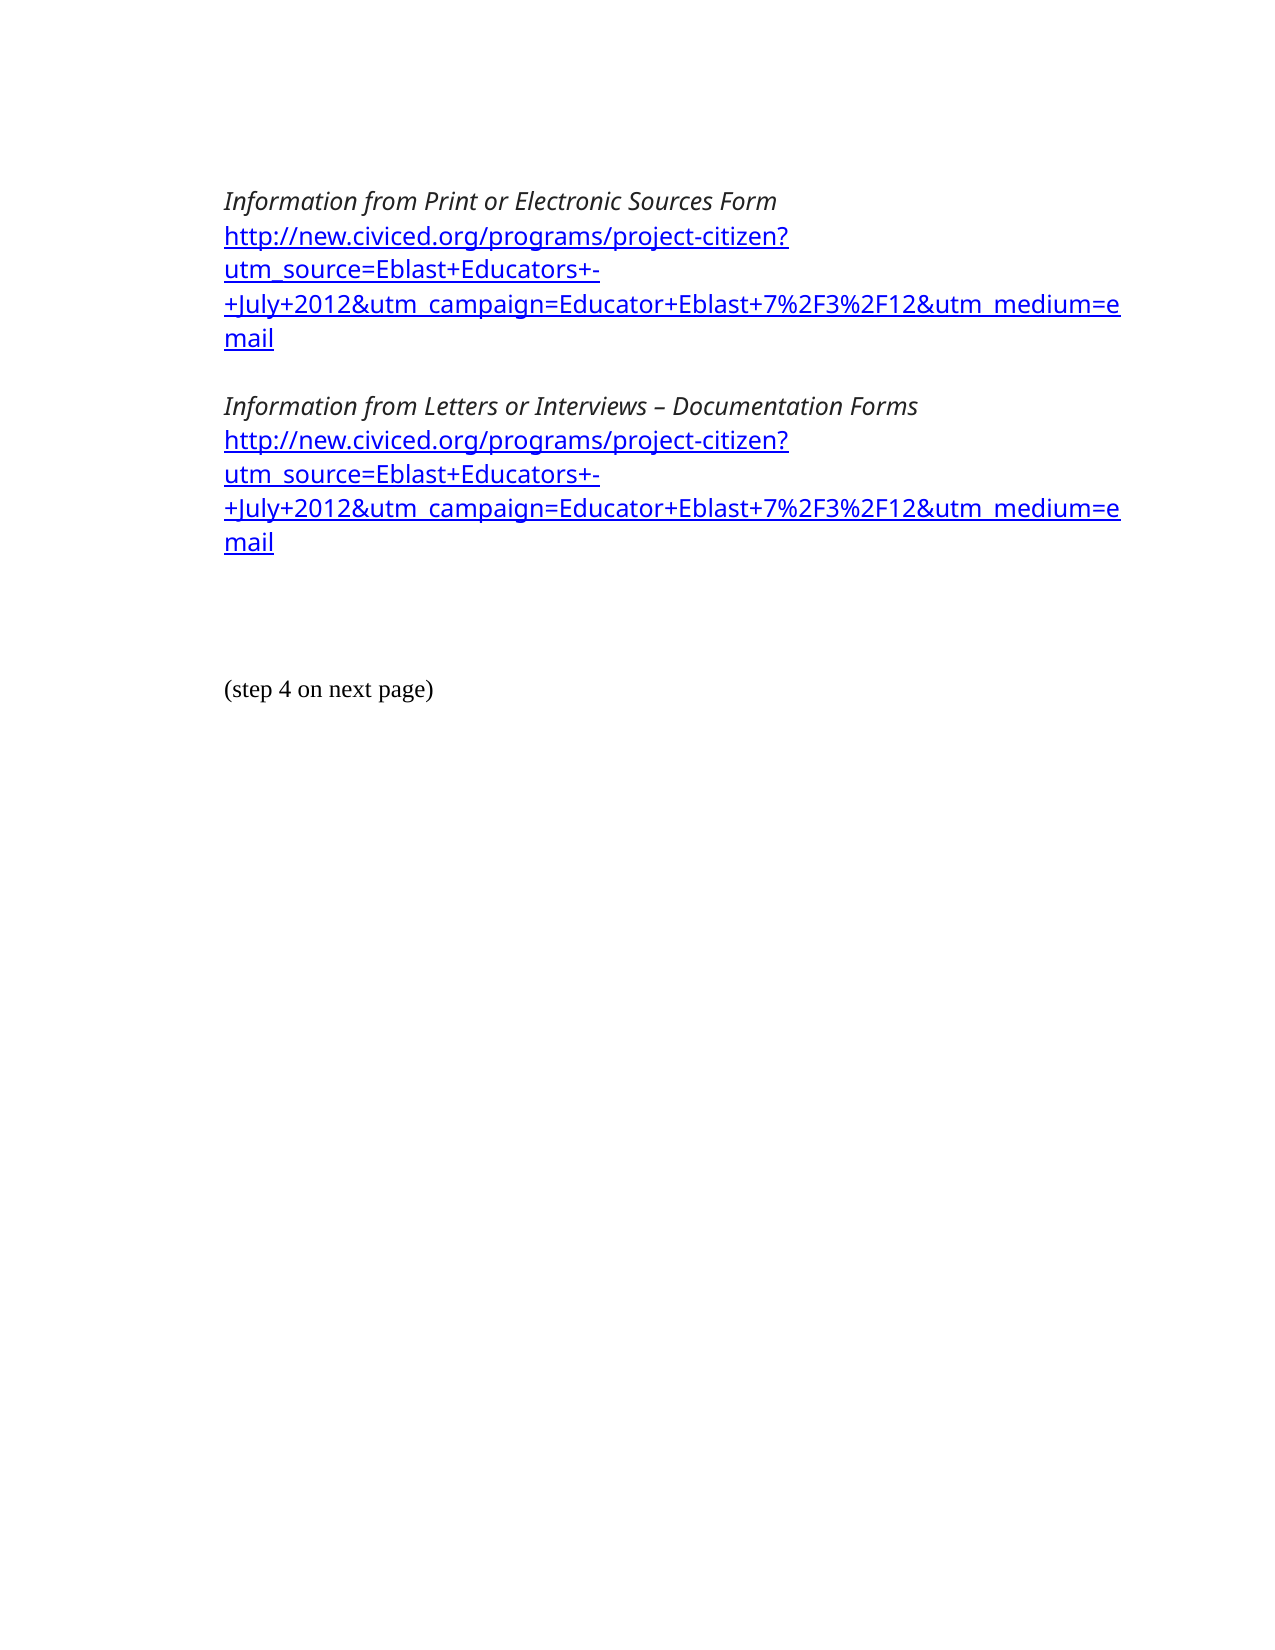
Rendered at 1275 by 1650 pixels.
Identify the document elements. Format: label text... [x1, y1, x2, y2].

text http://new.civiced.org/programs/project-citizen?utm_source=Eblast+Educators+-+July+2012&utm_campaign=Educator+Eblast+7%2F3%2F12&utm_medium=email [224, 422, 1125, 559]
text (step 4 on next page) [224, 674, 1125, 702]
text Information from Letters or Interviews – Documentation Forms [224, 388, 1125, 422]
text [224, 218, 1125, 354]
text Information from Print or Electronic Sources Form [224, 184, 1125, 218]
